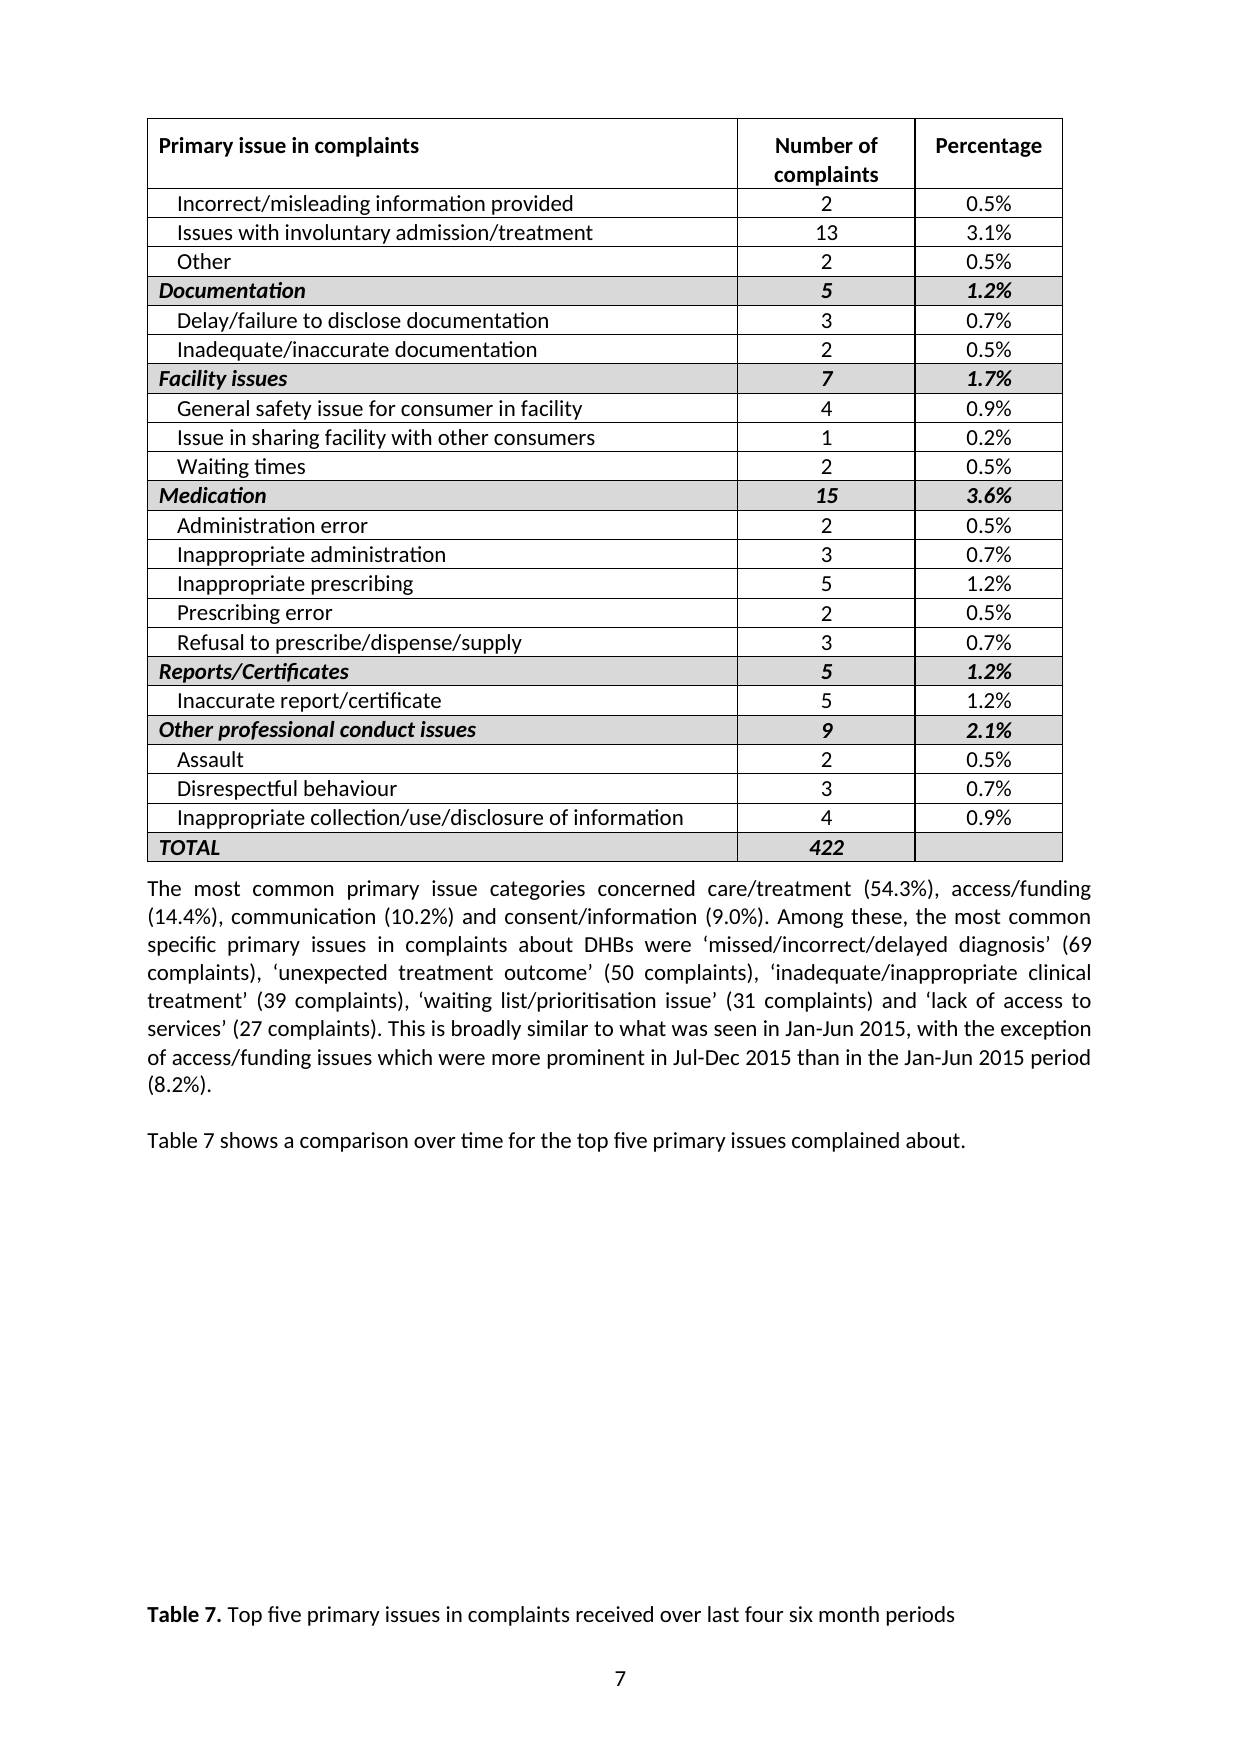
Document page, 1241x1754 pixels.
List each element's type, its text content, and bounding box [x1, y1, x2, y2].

table_cell TOTAL [148, 833, 737, 861]
table_cell Inappropriate administration [148, 540, 737, 568]
table_cell 3 [738, 306, 914, 334]
table_cell 2 [738, 599, 914, 627]
table_cell 13 [738, 218, 914, 246]
table_cell 2 [738, 189, 914, 217]
table_cell 7 [738, 364, 914, 393]
table_header Number of complaints [738, 119, 914, 188]
table_cell Reports/Certificates [148, 657, 737, 685]
table_cell 9 [738, 716, 914, 744]
table_cell General safety issue for consumer in facility [148, 394, 737, 422]
table_cell 1.2% [916, 657, 1062, 685]
table_cell 3 [738, 628, 914, 656]
table_cell Issue in sharing facility with other consumers [148, 423, 737, 451]
table_cell 2 [738, 745, 914, 773]
table_cell 2.1% [916, 716, 1062, 744]
table_cell Assault [148, 745, 737, 773]
table_cell 0.5% [916, 452, 1062, 480]
table_cell Prescribing error [148, 599, 737, 627]
table_cell 0.5% [916, 599, 1062, 627]
table_cell Other professional conduct issues [148, 716, 737, 744]
table_cell 2 [738, 335, 914, 363]
table_cell Issues with involuntary admission/treatment [148, 218, 737, 246]
table_cell [916, 833, 1062, 861]
table_cell 1.2% [916, 277, 1062, 305]
table_cell 1.7% [916, 364, 1062, 393]
table_cell 2 [738, 452, 914, 480]
table_cell 0.7% [916, 540, 1062, 568]
table_cell 0.9% [916, 394, 1062, 422]
table_cell 15 [738, 481, 914, 510]
table_cell 5 [738, 277, 914, 305]
table_cell Documentation [148, 277, 737, 305]
table_cell 0.5% [916, 247, 1062, 276]
table_header Percentage [916, 119, 1062, 188]
table_cell 0.9% [916, 804, 1062, 832]
table_cell 2 [738, 511, 914, 539]
text Table 7 shows a comparison over time for the top five primary issues complained about. [147, 1127, 1093, 1155]
table_cell Inaccurate report/certificate [148, 686, 737, 714]
table_cell 2 [738, 247, 914, 276]
table_cell Delay/failure to disclose documentation [148, 306, 737, 334]
table_cell Inadequate/inaccurate documentation [148, 335, 737, 363]
table_cell 5 [738, 657, 914, 685]
table_cell 3.6% [916, 481, 1062, 510]
table_cell 0.7% [916, 306, 1062, 334]
table_cell Disrespectful behaviour [148, 774, 737, 802]
table_cell 4 [738, 394, 914, 422]
table_cell 0.2% [916, 423, 1062, 451]
table_cell Administration error [148, 511, 737, 539]
table_cell Inappropriate prescribing [148, 569, 737, 597]
table_cell 0.5% [916, 335, 1062, 363]
table_cell 3.1% [916, 218, 1062, 246]
table_cell 0.5% [916, 745, 1062, 773]
table_cell 0.5% [916, 189, 1062, 217]
table_cell 3 [738, 540, 914, 568]
table_cell Incorrect/misleading information provided [148, 189, 737, 217]
table_cell 4 [738, 804, 914, 832]
table_cell 0.7% [916, 628, 1062, 656]
table_header Primary issue in complaints [148, 119, 737, 188]
table_cell Facility issues [148, 364, 737, 393]
table_cell 0.7% [916, 774, 1062, 802]
table_cell 1.2% [916, 686, 1062, 714]
table_cell 5 [738, 686, 914, 714]
table_cell 5 [738, 569, 914, 597]
table_cell Other [148, 247, 737, 276]
table_cell Inappropriate collection/use/disclosure of information [148, 804, 737, 832]
table_cell Refusal to prescribe/dispense/supply [148, 628, 737, 656]
text The most common primary issue categories concerned care/treatment (54.3%), access/funding (14.4%), communication (10.2%) and consent/information (9.0%). Among these, the most common specific primary issues in complaints about DHBs were ‘missed/incorrect/delayed diagnosis’ (69 complaints), ‘unexpected treatment outcome’ (50 complaints), ‘inadequate/inappropriate clinical treatment’ (39 complaints), ‘waiting list/prioritisation issue’ (31 complaints) and ‘lack of access to services’ (27 complaints). This is broadly similar to what was seen in Jan-Jun 2015, with the exception of access/funding issues which were more prominent in Jul-Dec 2015 than in the Jan-Jun 2015 period (8.2%). [147, 874, 1093, 1099]
table_cell 1 [738, 423, 914, 451]
table_cell 1.2% [916, 569, 1062, 597]
table_cell 3 [738, 774, 914, 802]
table_cell Medication [148, 481, 737, 510]
table_cell 422 [738, 833, 914, 861]
table_cell Waiting times [148, 452, 737, 480]
table_cell 0.5% [916, 511, 1062, 539]
text Table 7. Top five primary issues in complaints received over last four six month periods [147, 1600, 1093, 1628]
